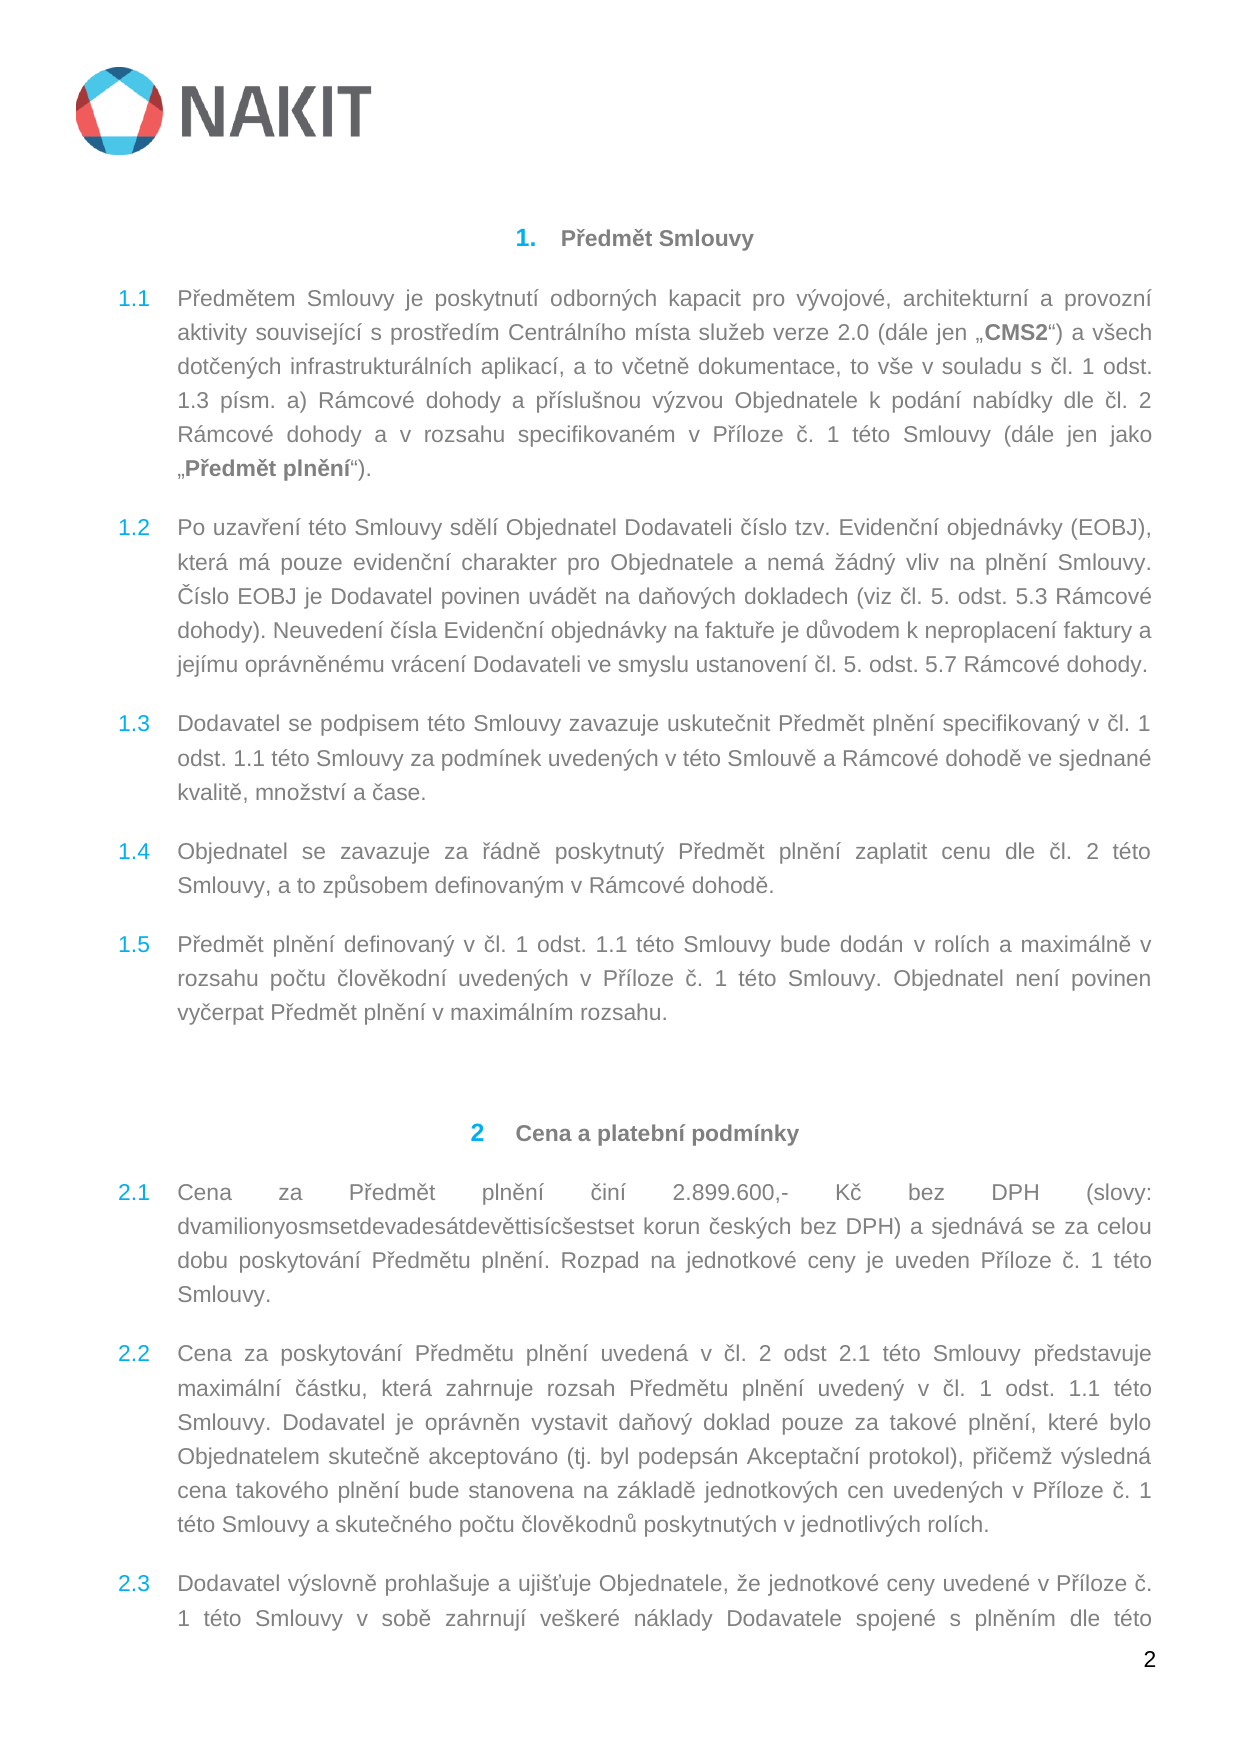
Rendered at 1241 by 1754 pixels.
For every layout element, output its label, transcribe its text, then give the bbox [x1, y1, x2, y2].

list Cena za poskytování Předmětu plnění uvedená v čl. 2 odst 2.1 této Smlouvy představuje maximální částku, která zahrnuje rozsah Předmětu plnění uvedený v čl. 1 odst. 1.1 této Smlouvy. Dodavatel je oprávněn vystavit daňový doklad pouze za takové plnění, které bylo Objednatelem skutečně akceptováno (tj. byl podepsán Akceptační protokol), přičemž výsledná cena takového plnění bude stanovena na základě jednotkových cen uvedených v Příloze č. 1 této Smlouvy a skutečného počtu člověkodnů poskytnutých v jednotlivých rolích. [118, 1340, 1152, 1538]
list Cena za Předmět plnění činí 2.899.600,- Kč bez DPH (slovy: dvamilionyosmsetdevadesátdevěttisícšestset korun českých bez DPH) a sjednává se za celou dobu poskytování Předmětu plnění. Rozpad na jednotkové ceny je uveden Příloze č. 1 této Smlouvy. [118, 1179, 1152, 1308]
list Dodavatel se podpisem této Smlouvy zavazuje uskutečnit Předmět plnění specifikovaný v čl. 1 odst. 1.1 této Smlouvy za podmínek uvedených v této Smlouvě a Rámcové dohodě ve sjednané kvalitě, množství a čase. [118, 710, 1152, 805]
list Předmět plnění definovaný v čl. 1 odst. 1.1 této Smlouvy bude dodán v rolích a maximálně v rozsahu počtu člověkodní uvedených v Příloze č. 1 této Smlouvy. Objednatel není povinen vyčerpat Předmět plnění v maximálním rozsahu. [118, 931, 1152, 1025]
subtitle 2 Cena a platební podmínky [470, 1117, 1165, 1146]
picture [76, 67, 372, 155]
list Předmětem Smlouvy je poskytnutí odborných kapacit pro vývojové, architekturní a provozní aktivity související s prostředím Centrálního místa služeb verze 2.0 (dále jen „CMS2“) a všech dotčených infrastrukturálních aplikací, a to včetně dokumentace, to vše v souladu s čl. 1 odst. 1.3 písm. a) Rámcové dohody a příslušnou výzvou Objednatele k podání nabídky dle čl. 2 Rámcové dohody a v rozsahu specifikovaném v Příloze č. 1 této Smlouvy (dále jen jako „Předmět plnění“). [118, 284, 1152, 482]
list Po uzavření této Smlouvy sdělí Objednatel Dodavateli číslo tzv. Evidenční objednávky (EOBJ), která má pouze evidenční charakter pro Objednatele a nemá žádný vliv na plnění Smlouvy. Číslo EOBJ je Dodavatel povinen uvádět na daňových dokladech (viz čl. 5. odst. 5.3 Rámcové dohody). Neuvedení čísla Evidenční objednávky na faktuře je důvodem k neproplacení faktury a jejímu oprávněnému vrácení Dodavateli ve smyslu ustanovení čl. 5. odst. 5.7 Rámcové dohody. [118, 514, 1152, 677]
list Objednatel se zavazuje za řádně poskytnutý Předmět plnění zaplatit cenu dle čl. 2 této Smlouvy, a to způsobem definovaným v Rámcové dohodě. [118, 838, 1152, 898]
subtitle Předmět Smlouvy [515, 223, 1165, 252]
